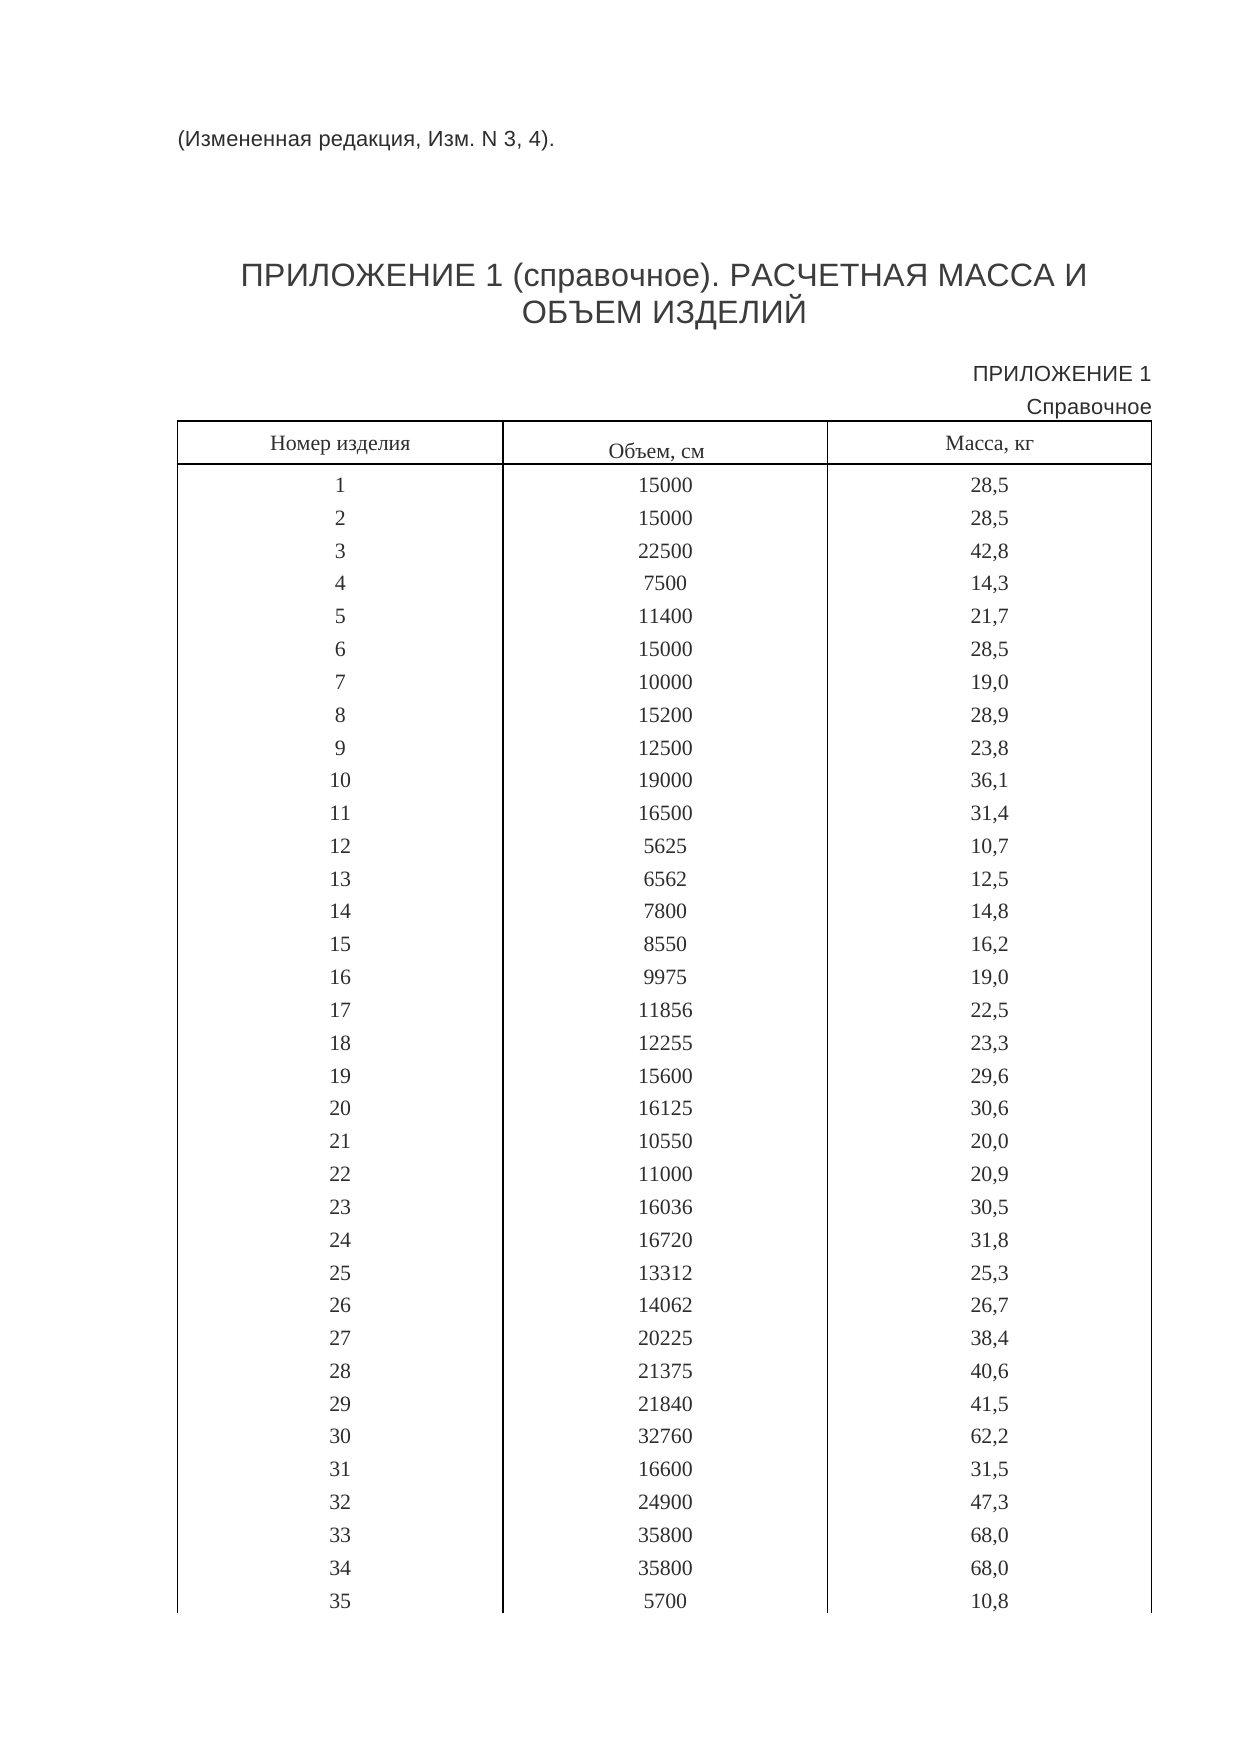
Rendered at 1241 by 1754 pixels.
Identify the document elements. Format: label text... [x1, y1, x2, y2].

table_cell 15000 [504, 497, 827, 530]
table_cell 19,0 [828, 661, 1151, 694]
table_cell 22,5 [828, 989, 1151, 1022]
table_cell 35800 [504, 1547, 827, 1580]
table_cell 16600 [504, 1449, 827, 1482]
table_cell 5625 [504, 825, 827, 858]
table_cell 11 [178, 793, 502, 825]
table_cell 62,2 [828, 1416, 1151, 1449]
table_cell 4 [178, 563, 502, 596]
table_cell 24 [178, 1219, 502, 1252]
table_cell 23,8 [828, 727, 1151, 760]
table_cell 9975 [504, 957, 827, 989]
table_cell 32760 [504, 1416, 827, 1449]
table_cell 9 [178, 727, 502, 760]
table_cell 41,5 [828, 1383, 1151, 1416]
table_cell 31,8 [828, 1219, 1151, 1252]
table_cell 10 [178, 760, 502, 792]
text ПРИЛОЖЕНИЕ 1 Справочное [177, 353, 1152, 419]
table_cell 12500 [504, 727, 827, 760]
text ПРИЛОЖЕНИЕ 1 (справочное). РАСЧЕТНАЯ МАССА И ОБЪЕМ ИЗДЕЛИЙ [177, 256, 1152, 330]
table_cell 10000 [504, 661, 827, 694]
table_cell 7800 [504, 891, 827, 924]
table_cell 16036 [504, 1186, 827, 1219]
table_cell 23 [178, 1186, 502, 1219]
table_cell 28 [178, 1350, 502, 1383]
table_cell 68,0 [828, 1514, 1151, 1547]
table_cell 1 [178, 465, 502, 497]
table_cell 6562 [504, 858, 827, 891]
table_cell 10550 [504, 1121, 827, 1153]
table_cell 20,0 [828, 1121, 1151, 1153]
table_cell 24900 [504, 1482, 827, 1514]
table_cell 3 [178, 530, 502, 563]
table_cell 5700 [504, 1580, 827, 1613]
table_cell 11000 [504, 1154, 827, 1186]
table_cell Масса, кг [828, 422, 1151, 463]
table_cell 20,9 [828, 1154, 1151, 1186]
table_cell 16500 [504, 793, 827, 825]
table_cell 11856 [504, 989, 827, 1022]
table_cell 34 [178, 1547, 502, 1580]
table_cell 28,9 [828, 694, 1151, 727]
table_cell 20 [178, 1088, 502, 1121]
table_cell 25,3 [828, 1252, 1151, 1285]
table_cell 14,3 [828, 563, 1151, 596]
table_cell 47,3 [828, 1482, 1151, 1514]
table_cell 23,3 [828, 1022, 1151, 1055]
table_cell 35 [178, 1580, 502, 1613]
table_cell 15200 [504, 694, 827, 727]
table_cell 16 [178, 957, 502, 989]
table_cell 19,0 [828, 957, 1151, 989]
table_cell 5 [178, 596, 502, 628]
table_cell 8 [178, 694, 502, 727]
table_cell 26,7 [828, 1285, 1151, 1317]
table_cell 18 [178, 1022, 502, 1055]
table_cell 19 [178, 1055, 502, 1088]
table_cell 30 [178, 1416, 502, 1449]
table_cell 13 [178, 858, 502, 891]
table_cell 16720 [504, 1219, 827, 1252]
table_cell 30,5 [828, 1186, 1151, 1219]
table_cell 38,4 [828, 1318, 1151, 1350]
table_cell 14,8 [828, 891, 1151, 924]
table_cell 35800 [504, 1514, 827, 1547]
table_cell 7500 [504, 563, 827, 596]
table_cell 22500 [504, 530, 827, 563]
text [177, 118, 1152, 217]
table_cell 8550 [504, 924, 827, 957]
table_cell 21375 [504, 1350, 827, 1383]
table_cell 12255 [504, 1022, 827, 1055]
table_cell 14062 [504, 1285, 827, 1317]
table_cell 15600 [504, 1055, 827, 1088]
table_cell 6 [178, 629, 502, 661]
table_cell 28,5 [828, 465, 1151, 497]
table_cell 22 [178, 1154, 502, 1186]
table_cell 16,2 [828, 924, 1151, 957]
table_cell 15000 [504, 465, 827, 497]
table_cell 12,5 [828, 858, 1151, 891]
table_cell 31 [178, 1449, 502, 1482]
table_cell 27 [178, 1318, 502, 1350]
table_cell 21 [178, 1121, 502, 1153]
table_cell 2 [178, 497, 502, 530]
table_cell 29,6 [828, 1055, 1151, 1088]
table_cell 21,7 [828, 596, 1151, 628]
table_cell 16125 [504, 1088, 827, 1121]
table_cell 31,5 [828, 1449, 1151, 1482]
table_cell 32 [178, 1482, 502, 1514]
table_cell 68,0 [828, 1547, 1151, 1580]
table_cell 31,4 [828, 793, 1151, 825]
table_cell 33 [178, 1514, 502, 1547]
table_cell 19000 [504, 760, 827, 792]
table_cell 28,5 [828, 629, 1151, 661]
table_cell 30,6 [828, 1088, 1151, 1121]
table_cell 7 [178, 661, 502, 694]
table_cell Номер изделия [178, 422, 502, 463]
table_cell 15000 [504, 629, 827, 661]
table_cell 20225 [504, 1318, 827, 1350]
table_cell 11400 [504, 596, 827, 628]
table_cell 36,1 [828, 760, 1151, 792]
table_cell 17 [178, 989, 502, 1022]
table_cell 28,5 [828, 497, 1151, 530]
table_cell 42,8 [828, 530, 1151, 563]
table_cell 26 [178, 1285, 502, 1317]
table_cell 14 [178, 891, 502, 924]
table_cell 10,7 [828, 825, 1151, 858]
table_cell 15 [178, 924, 502, 957]
table_cell Объем, см [504, 422, 827, 463]
table_cell 40,6 [828, 1350, 1151, 1383]
table_cell 21840 [504, 1383, 827, 1416]
table_cell 10,8 [828, 1580, 1151, 1613]
table_cell 25 [178, 1252, 502, 1285]
table_cell 13312 [504, 1252, 827, 1285]
table_cell 29 [178, 1383, 502, 1416]
table_cell 12 [178, 825, 502, 858]
